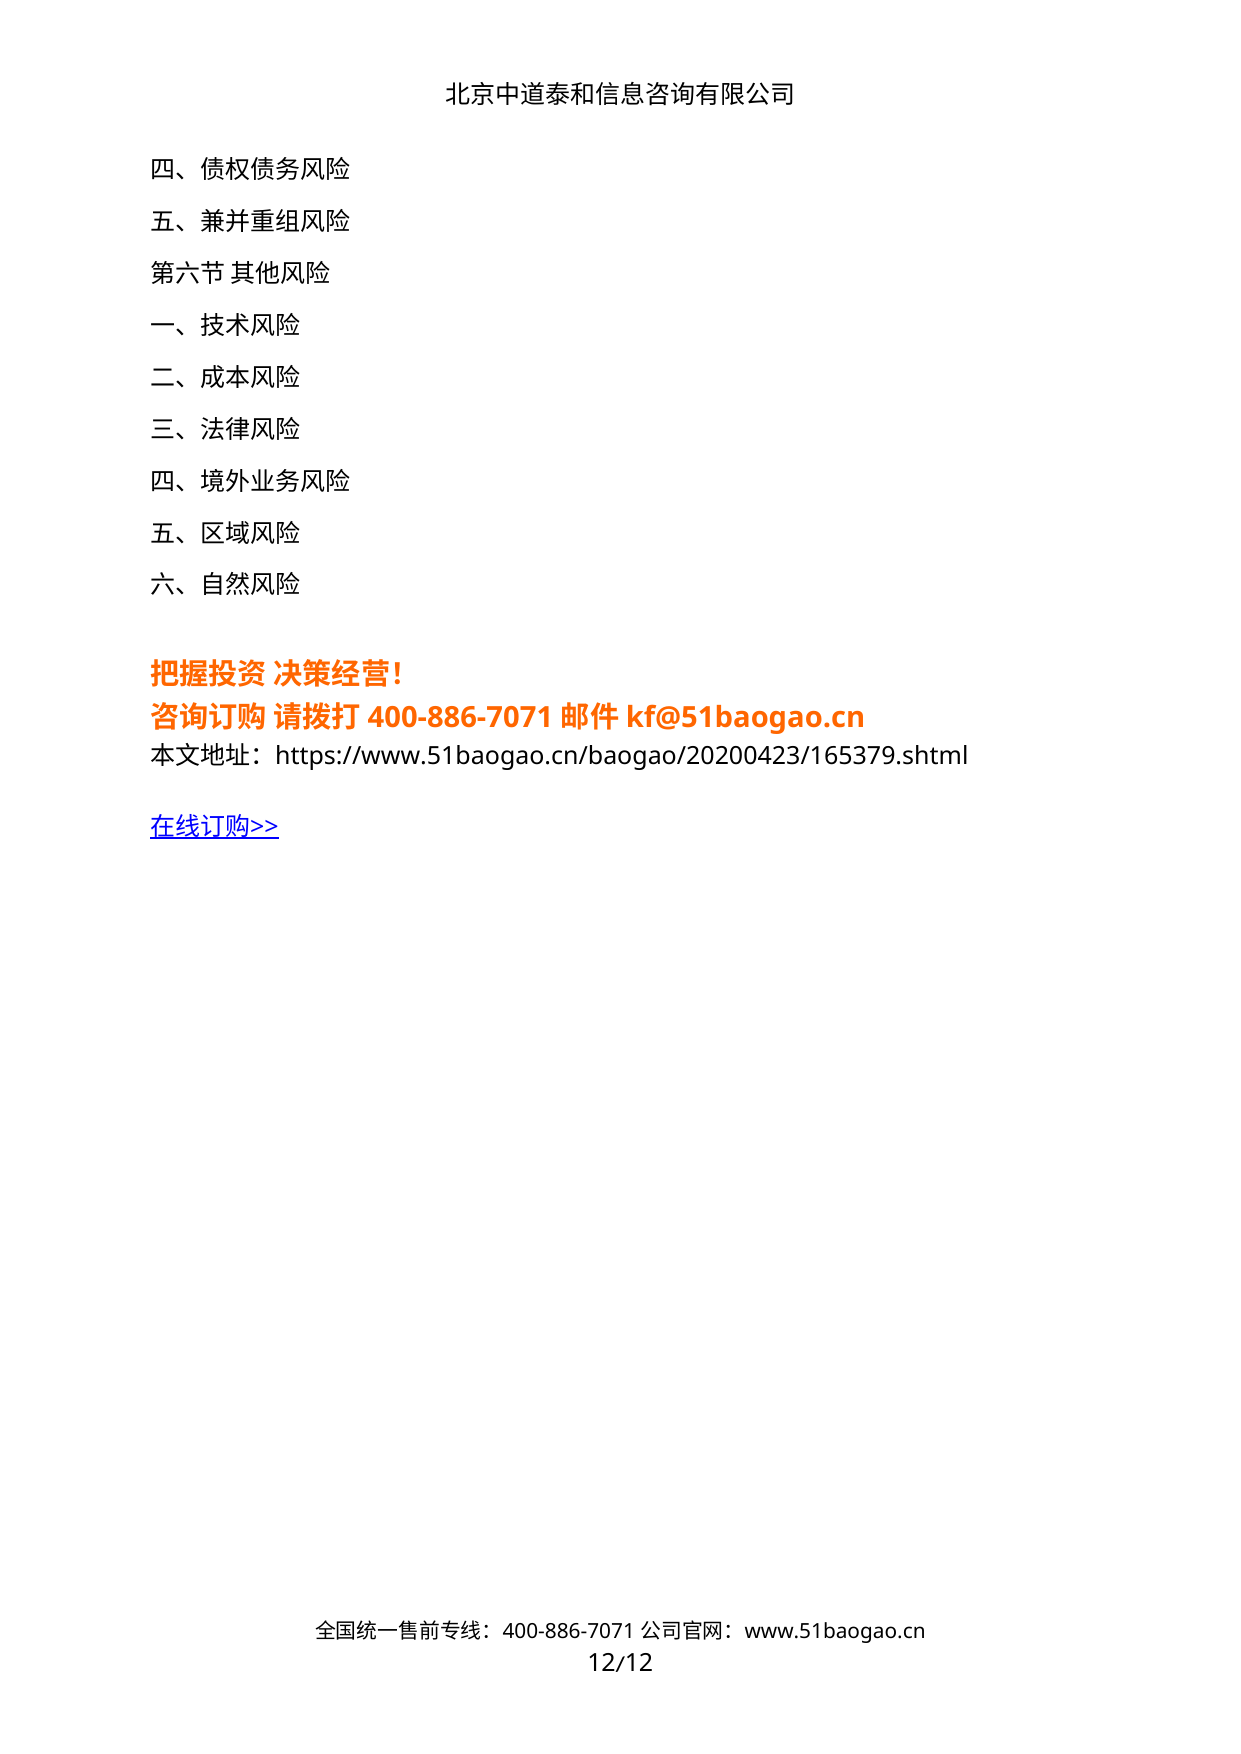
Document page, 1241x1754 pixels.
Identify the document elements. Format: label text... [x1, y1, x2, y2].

text 三、法律风险 [150, 409, 1090, 446]
text 六、自然风险 [150, 565, 1090, 601]
text 把握投资 决策经营！咨询订购 请拨打 400-886-7071 邮件 kf@51baogao.cn本文地址：https://www.51baogao.cn/baogao/20200423/165379.shtml [150, 617, 1090, 772]
text 第六节 其他风险 [150, 254, 1090, 290]
text 四、境外业务风险 [150, 461, 1090, 497]
text 四、债权债务风险 [150, 150, 1090, 186]
text 一、技术风险 [150, 306, 1090, 342]
text 五、区域风险 [150, 513, 1090, 549]
text 在线订购>> [150, 772, 1090, 842]
text 二、成本风险 [150, 357, 1090, 394]
text 五、兼并重组风险 [150, 202, 1090, 238]
